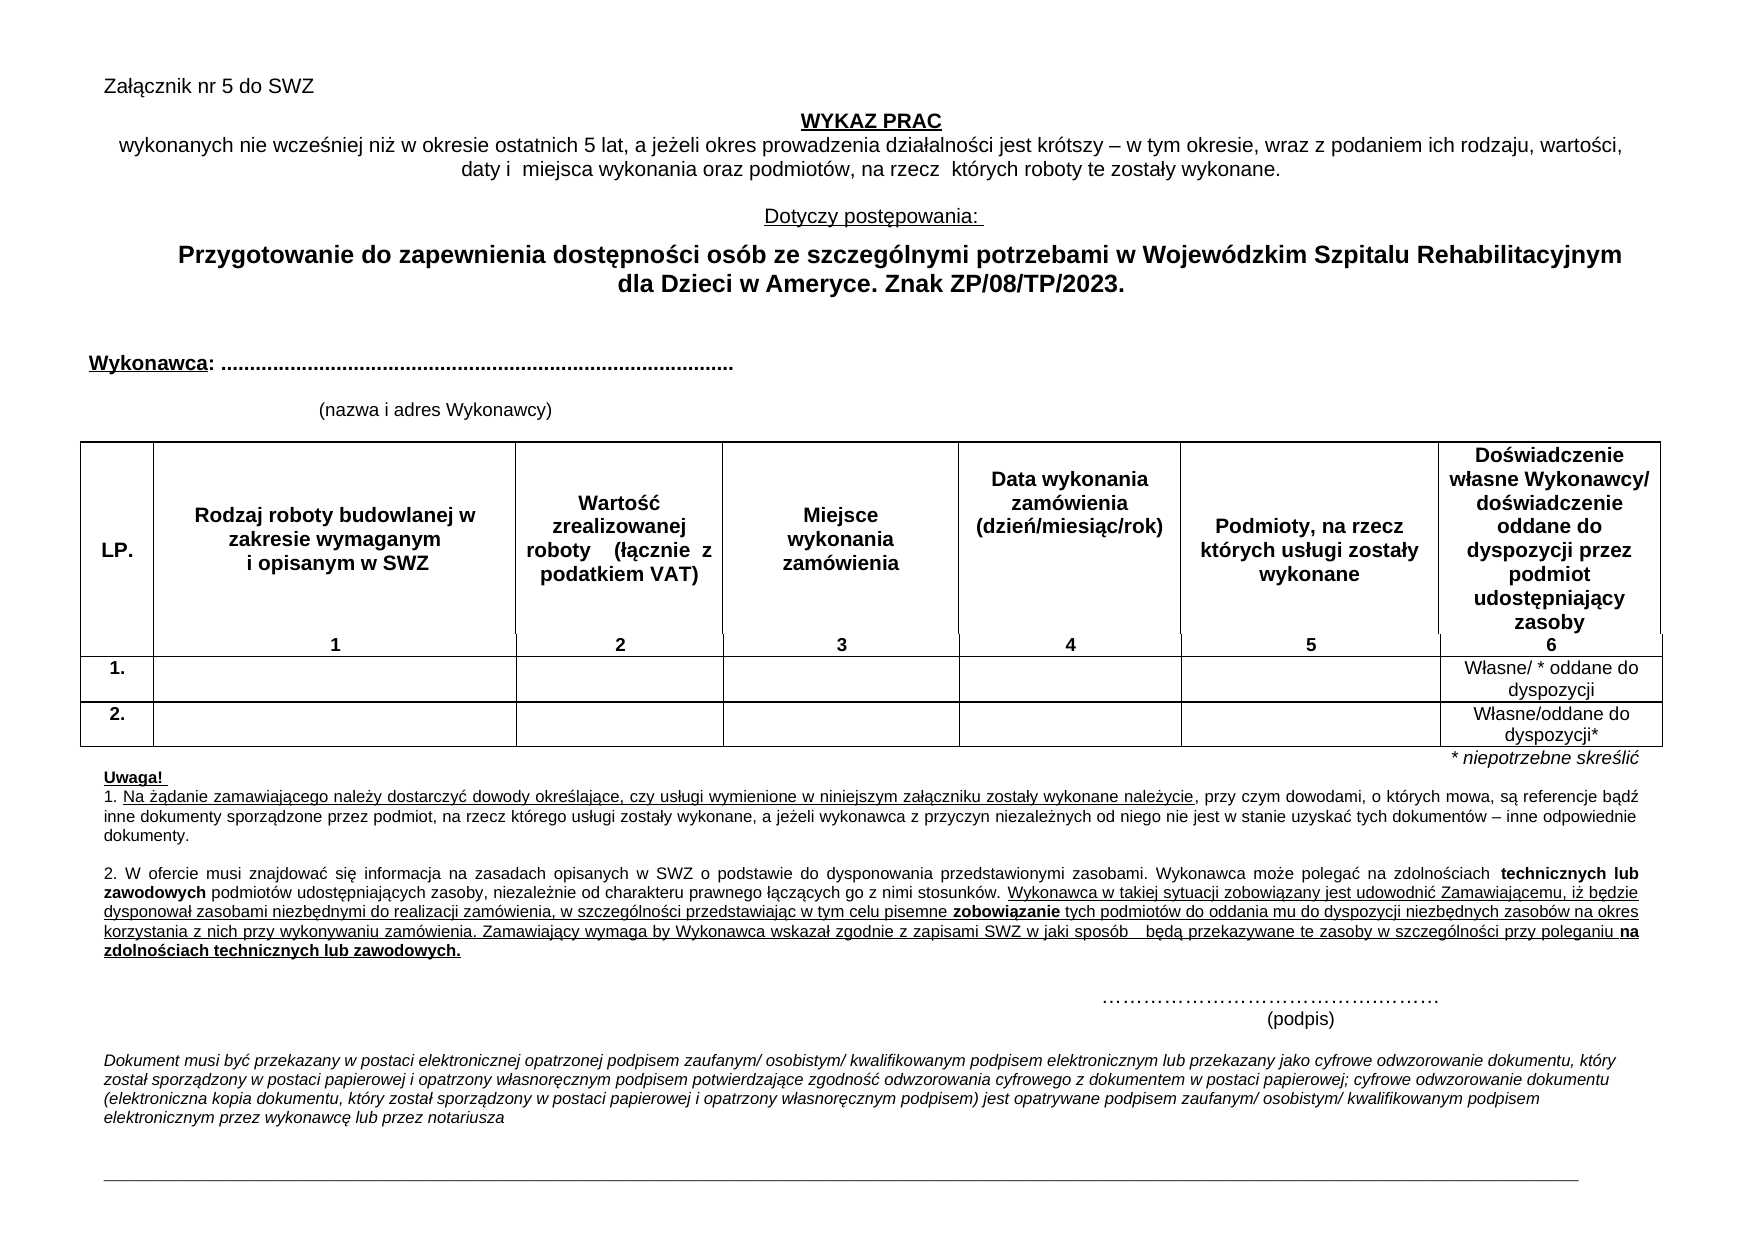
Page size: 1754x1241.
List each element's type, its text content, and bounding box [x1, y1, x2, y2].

text Wykonawca: ......................................................................................... [89, 350, 1639, 374]
list (nazwa i adres Wykonawcy) [178, 398, 1639, 420]
text ………………………………….……… [103, 984, 1639, 1008]
text (podpis) [103, 1008, 1639, 1029]
table_cell [81, 634, 153, 656]
text Uwaga! [103, 768, 1639, 787]
text Przygotowanie do zapewnienia dostępności osób ze szczególnymi potrzebami w Wojewódzkim Szpitalu Rehabilitacyjnym dla Dzieci w Ameryce. Znak ZP/08/TP/2023. [103, 240, 1639, 298]
table_cell 2. [81, 703, 153, 746]
table_header LP. [81, 443, 153, 634]
table_cell 1. [81, 657, 153, 701]
table_cell [1182, 703, 1440, 746]
text wykonanych nie wcześniej niż w okresie ostatnich 5 lat, a jeżeli okres prowadzenia działalności jest krótszy – w tym okresie, wraz z podaniem ich rodzaju, wartości, daty i miejsca wykonania oraz podmiotów, na rzecz których roboty te zostały wykonane. [103, 132, 1639, 180]
table_cell [154, 657, 516, 701]
table_header Data wykonania zamówienia (dzień/miesiąc/rok) [959, 443, 1180, 634]
table_header Wartość zrealizowanej roboty (łącznie z podatkiem VAT) [516, 443, 722, 634]
text * niepotrzebne skreślić [103, 747, 1639, 768]
text Dotyczy postępowania: [103, 204, 1639, 228]
table_cell Własne/ * oddane do dyspozycji [1441, 657, 1662, 701]
table_header Doświadczenie własne Wykonawcy/ doświadczenie oddane do dyspozycji przez podmiot udostępniający zasoby [1439, 443, 1660, 634]
table_cell [724, 657, 959, 701]
table_cell [154, 703, 516, 746]
table_header Rodzaj roboty budowlanej w zakresie wymaganym i opisanym w SWZ [154, 443, 515, 634]
table_cell 1 [154, 634, 516, 656]
table_cell [517, 657, 723, 701]
table_header Podmioty, na rzecz których usługi zostały wykonane [1181, 443, 1438, 634]
table_cell [960, 657, 1181, 701]
table_cell 4 [960, 634, 1181, 656]
table_cell 2 [517, 634, 723, 656]
table_cell [960, 703, 1181, 746]
text WYKAZ PRAC [103, 108, 1639, 132]
table_cell 6 [1441, 634, 1662, 656]
text 1. Na żądanie zamawiającego należy dostarczyć dowody określające, czy usługi wymienione w niniejszym załączniku zostały wykonane należycie, przy czym dowodami, o których mowa, są referencje bądź inne dokumenty sporządzone przez podmiot, na rzecz którego usługi zostały wykonane, a jeżeli wykonawca z przyczyn niezależnych od niego nie jest w stanie uzyskać tych dokumentów – inne odpowiednie dokumenty. [103, 787, 1639, 845]
table_cell 5 [1182, 634, 1440, 656]
table_cell 3 [724, 634, 959, 656]
table_cell [724, 703, 959, 746]
text 2. W ofercie musi znajdować się informacja na zasadach opisanych w SWZ o podstawie do dysponowania przedstawionymi zasobami. Wykonawca może polegać na zdolnościach technicznych lub zawodowych podmiotów udostępniających zasoby, niezależnie od charakteru prawnego łączących go z nimi stosunków. Wykonawca w takiej sytuacji zobowiązany jest udowodnić Zamawiającemu, iż będzie dysponował zasobami niezbędnymi do realizacji zamówienia, w szczególności przedstawiając w tym celu pisemne zobowiązanie tych podmiotów do oddania mu do dyspozycji niezbędnych zasobów na okres korzystania z nich przy wykonywaniu zamówienia. Zamawiający wymaga by Wykonawca wskazał zgodnie z zapisami SWZ w jaki sposób będą przekazywane te zasoby w szczególności przy poleganiu na zdolnościach technicznych lub zawodowych. [103, 864, 1639, 919]
table_header Miejsce wykonania zamówienia [723, 443, 958, 634]
table_cell [517, 703, 723, 746]
table_cell [1182, 657, 1440, 701]
table_cell Własne/oddane do dyspozycji* [1441, 703, 1662, 746]
text Dokument musi być przekazany w postaci elektronicznej opatrzonej podpisem zaufanym/ osobistym/ kwalifikowanym podpisem elektronicznym lub przekazany jako cyfrowe odwzorowanie dokumentu, który został sporządzony w postaci papierowej i opatrzony własnoręcznym podpisem potwierdzające zgodność odwzorowania cyfrowego z dokumentem w postaci papierowej; cyfrowe odwzorowanie dokumentu (elektroniczna kopia dokumentu, który został sporządzony w postaci papierowej i opatrzony własnoręcznym podpisem) jest opatrywane podpisem zaufanym/ osobistym/ kwalifikowanym podpisem elektronicznym przez wykonawcę lub przez notariusza [103, 1051, 1639, 1127]
